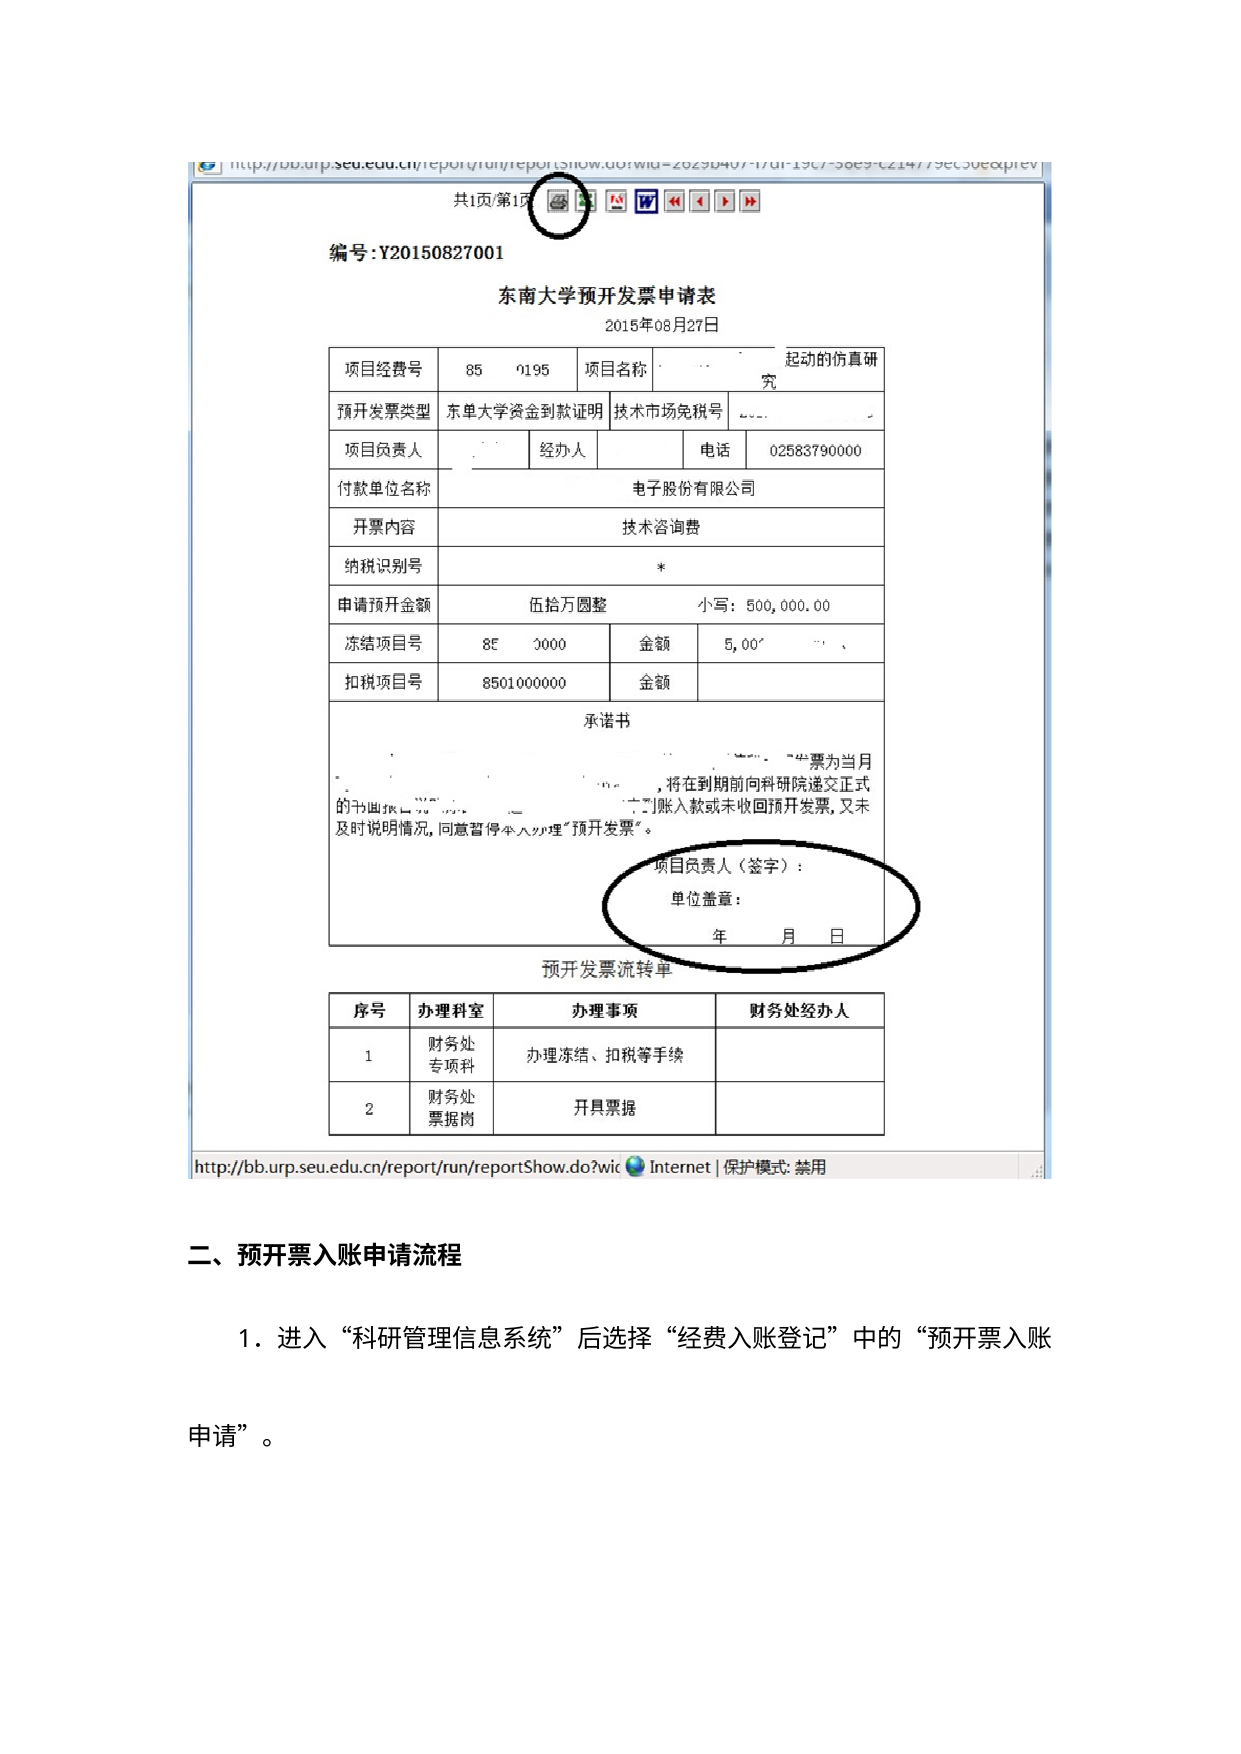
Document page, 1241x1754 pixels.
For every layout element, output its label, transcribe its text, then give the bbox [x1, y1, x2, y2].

text 1．进入“科研管理信息系统”后选择“经费入账登记”中的“预开票入账申请”。 [187, 1304, 1053, 1467]
text 二、预开票入账申请流程 [187, 1221, 1053, 1286]
picture [187, 162, 1052, 1179]
